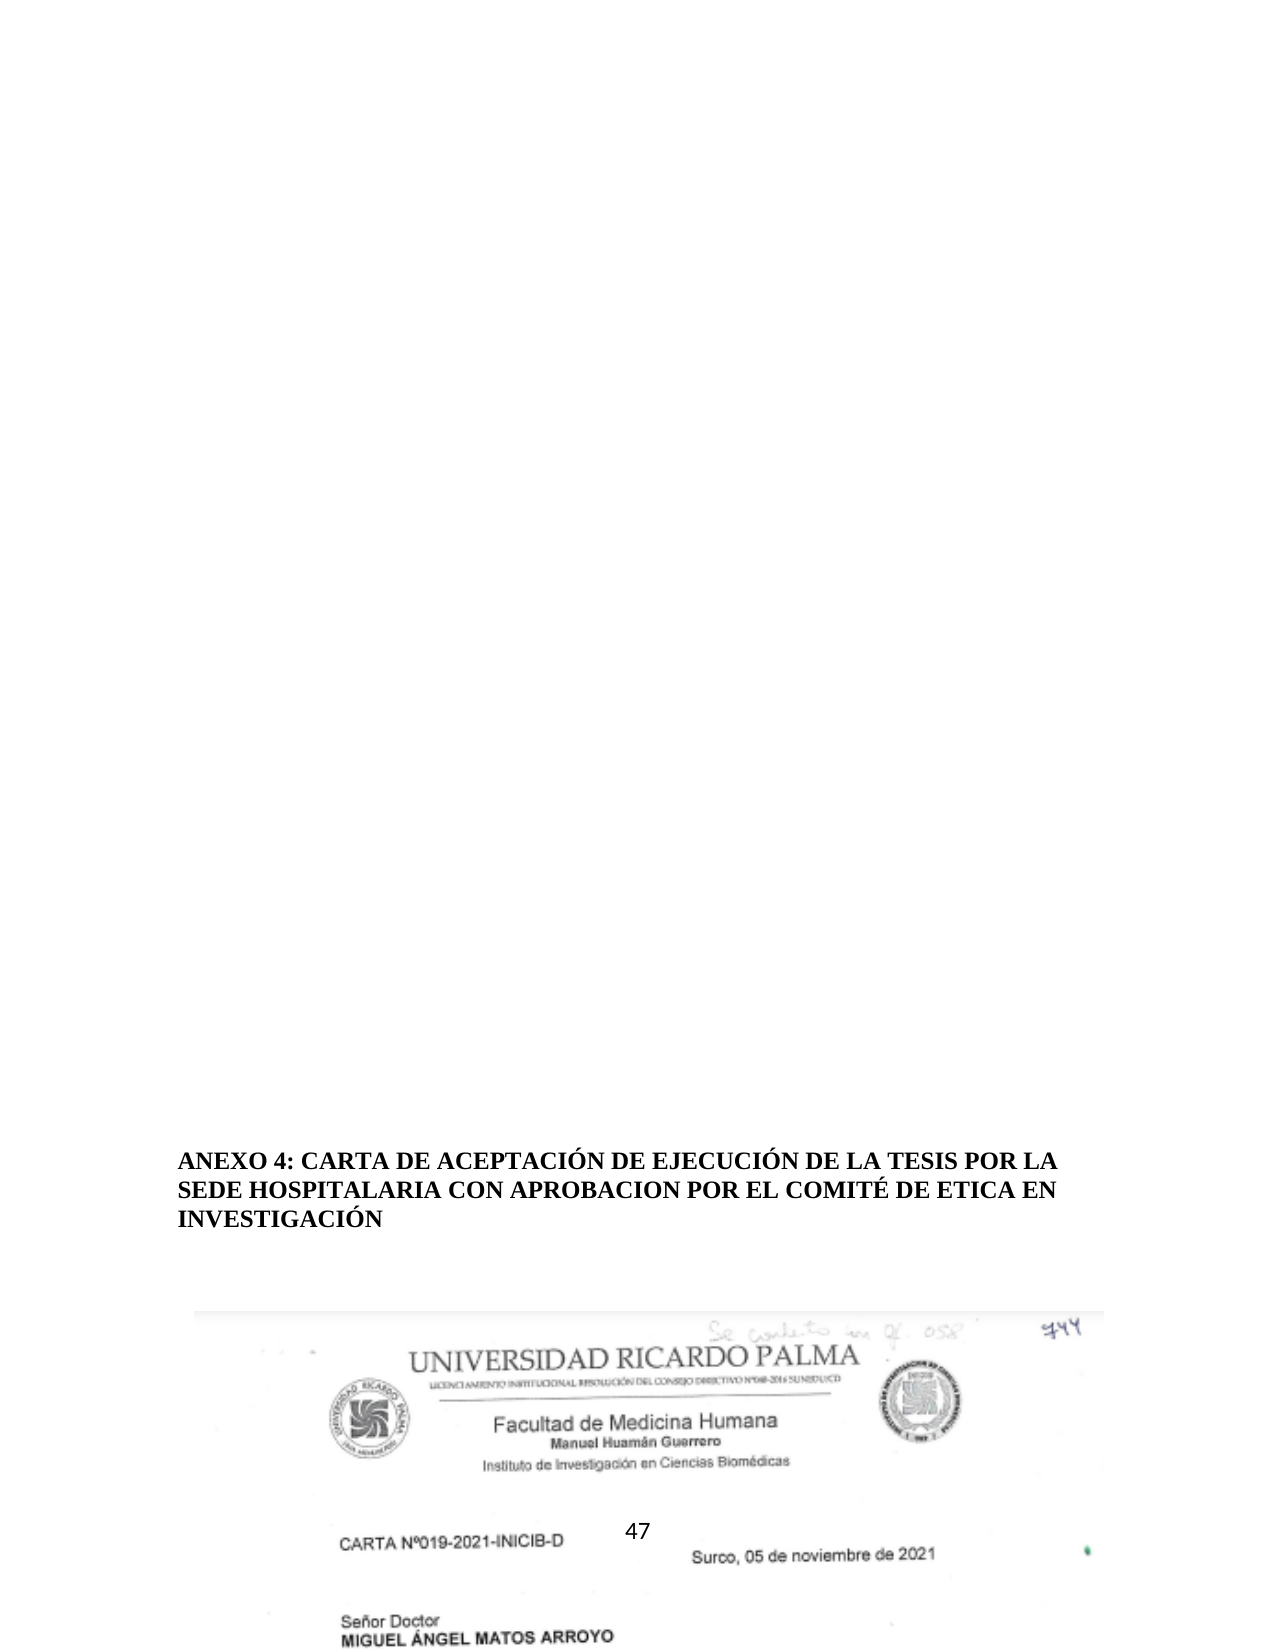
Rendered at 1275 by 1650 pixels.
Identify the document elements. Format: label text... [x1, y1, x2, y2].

subtitle ANEXO 4: CARTA DE ACEPTACIÓN DE EJECUCIÓN DE LA TESIS POR LA SEDE HOSPITALARIA CON APROBACION POR EL COMITÉ DE ETICA EN INVESTIGACIÓN [177, 1146, 1098, 1232]
picture [194, 1311, 1104, 1650]
